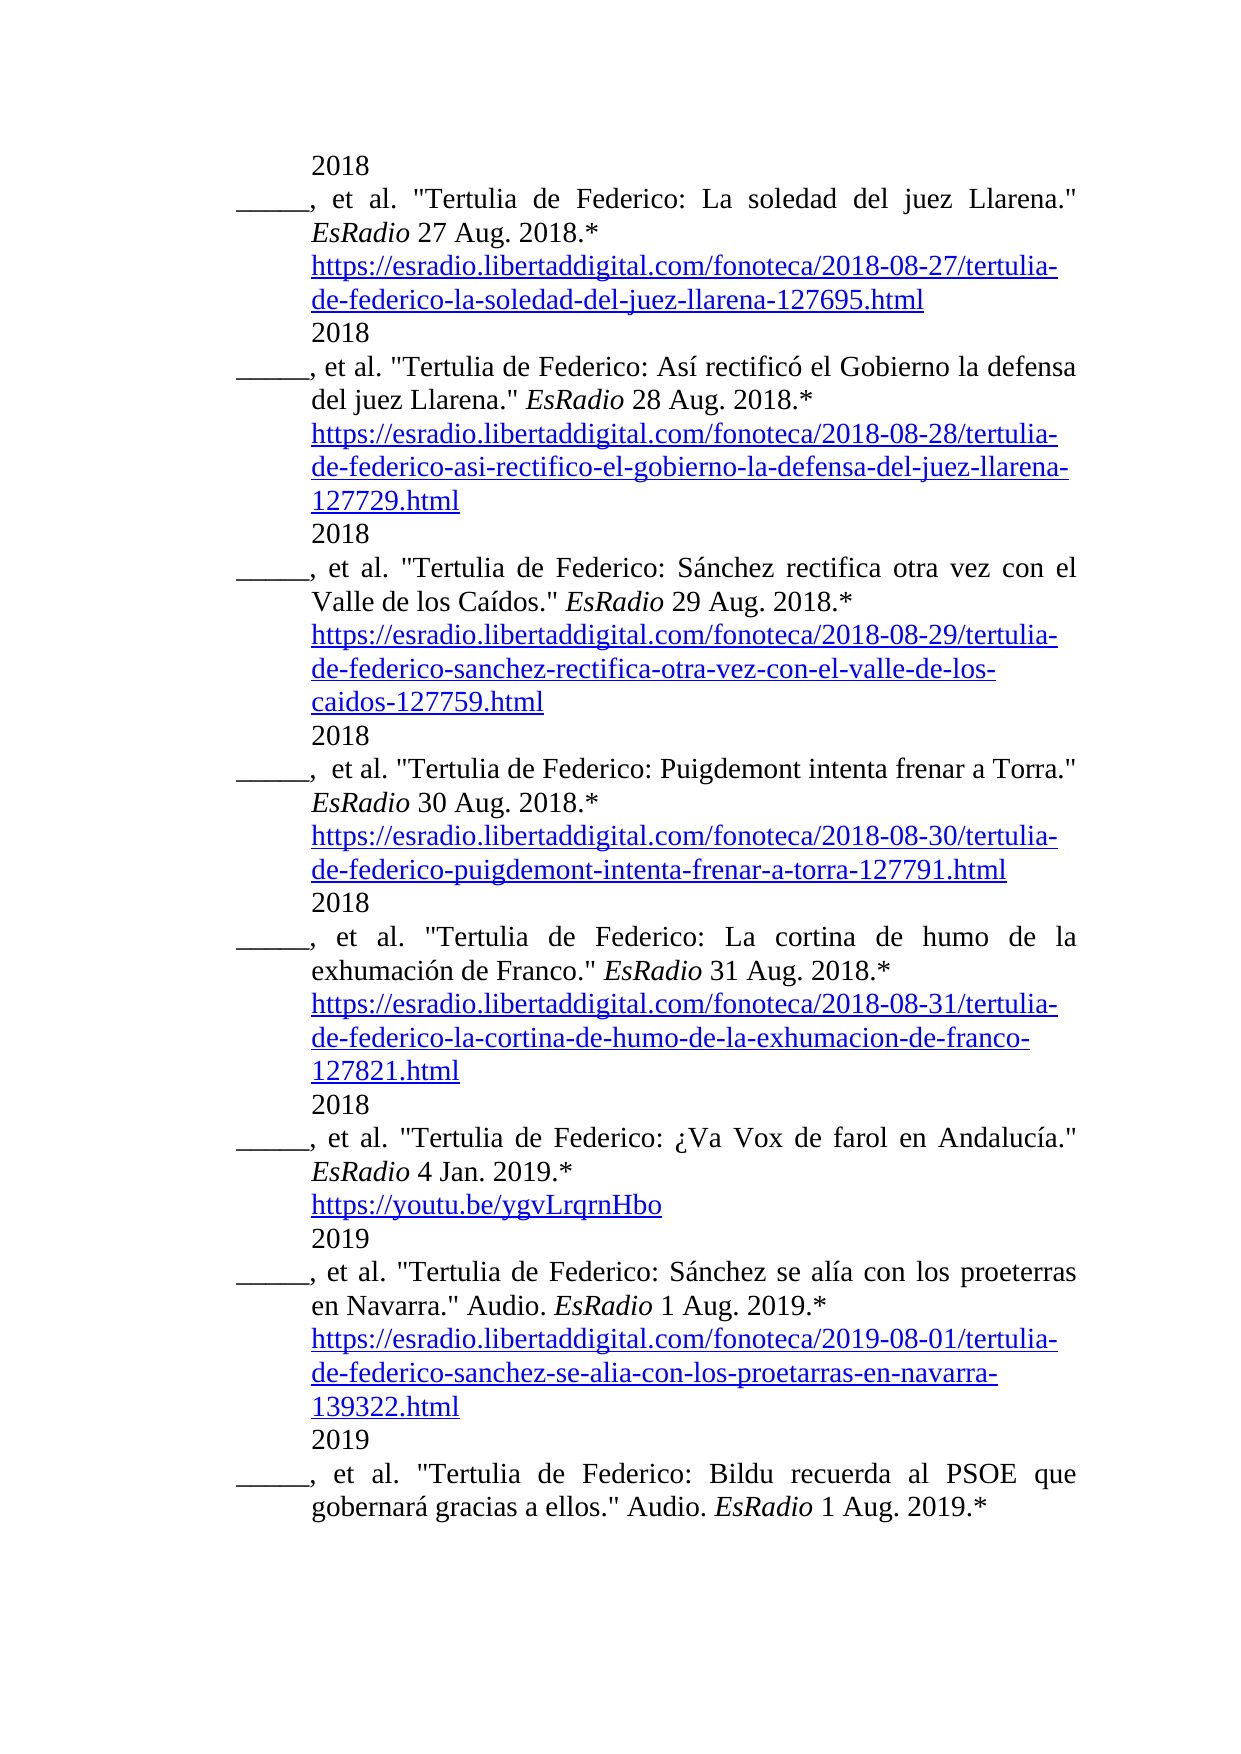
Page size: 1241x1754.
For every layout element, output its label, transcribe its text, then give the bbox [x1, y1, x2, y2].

text https://esradio.libertaddigital.com/fonoteca/2018-08-28/tertulia-de-federico-asi-rectifico-el-gobierno-la-defensa-del-juez-llarena-127729.html [236, 416, 1078, 517]
text _____, et al. "Tertulia de Federico: Sánchez se alía con los proeterras en Navarra." Audio. EsRadio 1 Aug. 2019.* [236, 1254, 1078, 1322]
text 2018 [236, 1087, 1078, 1120]
text _____, et al. "Tertulia de Federico: Sánchez rectifica otra vez con el Valle de los Caídos." EsRadio 29 Aug. 2018.* [236, 550, 1078, 617]
text 2018 [236, 517, 1078, 550]
text _____, et al. "Tertulia de Federico: Bildu recuerda al PSOE que gobernará gracias a ellos." Audio. EsRadio 1 Aug. 2019.* [236, 1456, 1078, 1523]
text _____, et al. "Tertulia de Federico: ¿Va Vox de farol en Andalucía." EsRadio 4 Jan. 2019.* [236, 1120, 1078, 1187]
text https://esradio.libertaddigital.com/fonoteca/2018-08-31/tertulia-de-federico-la-cortina-de-humo-de-la-exhumacion-de-franco-127821.html [236, 986, 1078, 1087]
text https://esradio.libertaddigital.com/fonoteca/2018-08-29/tertulia-de-federico-sanchez-rectifica-otra-vez-con-el-valle-de-los-caidos-127759.html [236, 617, 1078, 718]
text https://esradio.libertaddigital.com/fonoteca/2018-08-30/tertulia-de-federico-puigdemont-intenta-frenar-a-torra-127791.html [236, 818, 1078, 886]
text _____, et al. "Tertulia de Federico: La soledad del juez Llarena." EsRadio 27 Aug. 2018.* [236, 181, 1078, 248]
text _____, et al. "Tertulia de Federico: Puigdemont intenta frenar a Torra." EsRadio 30 Aug. 2018.* [236, 751, 1078, 818]
text _____, et al. "Tertulia de Federico: La cortina de humo de la exhumación de Franco." EsRadio 31 Aug. 2018.* [236, 919, 1078, 986]
text 2018 [236, 886, 1078, 919]
text https://esradio.libertaddigital.com/fonoteca/2019-08-01/tertulia-de-federico-sanchez-se-alia-con-los-proetarras-en-navarra-139322.html [236, 1322, 1078, 1422]
text https://youtu.be/ygvLrqrnHbo [236, 1187, 1078, 1221]
text 2018 [236, 718, 1078, 751]
text 2019 [236, 1422, 1078, 1456]
text https://esradio.libertaddigital.com/fonoteca/2018-08-27/tertulia-de-federico-la-soledad-del-juez-llarena-127695.html [236, 248, 1078, 315]
text 2018 [236, 148, 1078, 181]
text 2019 [236, 1221, 1078, 1254]
text _____, et al. "Tertulia de Federico: Así rectificó el Gobierno la defensa del juez Llarena." EsRadio 28 Aug. 2018.* [236, 349, 1078, 416]
text 2018 [236, 315, 1078, 349]
